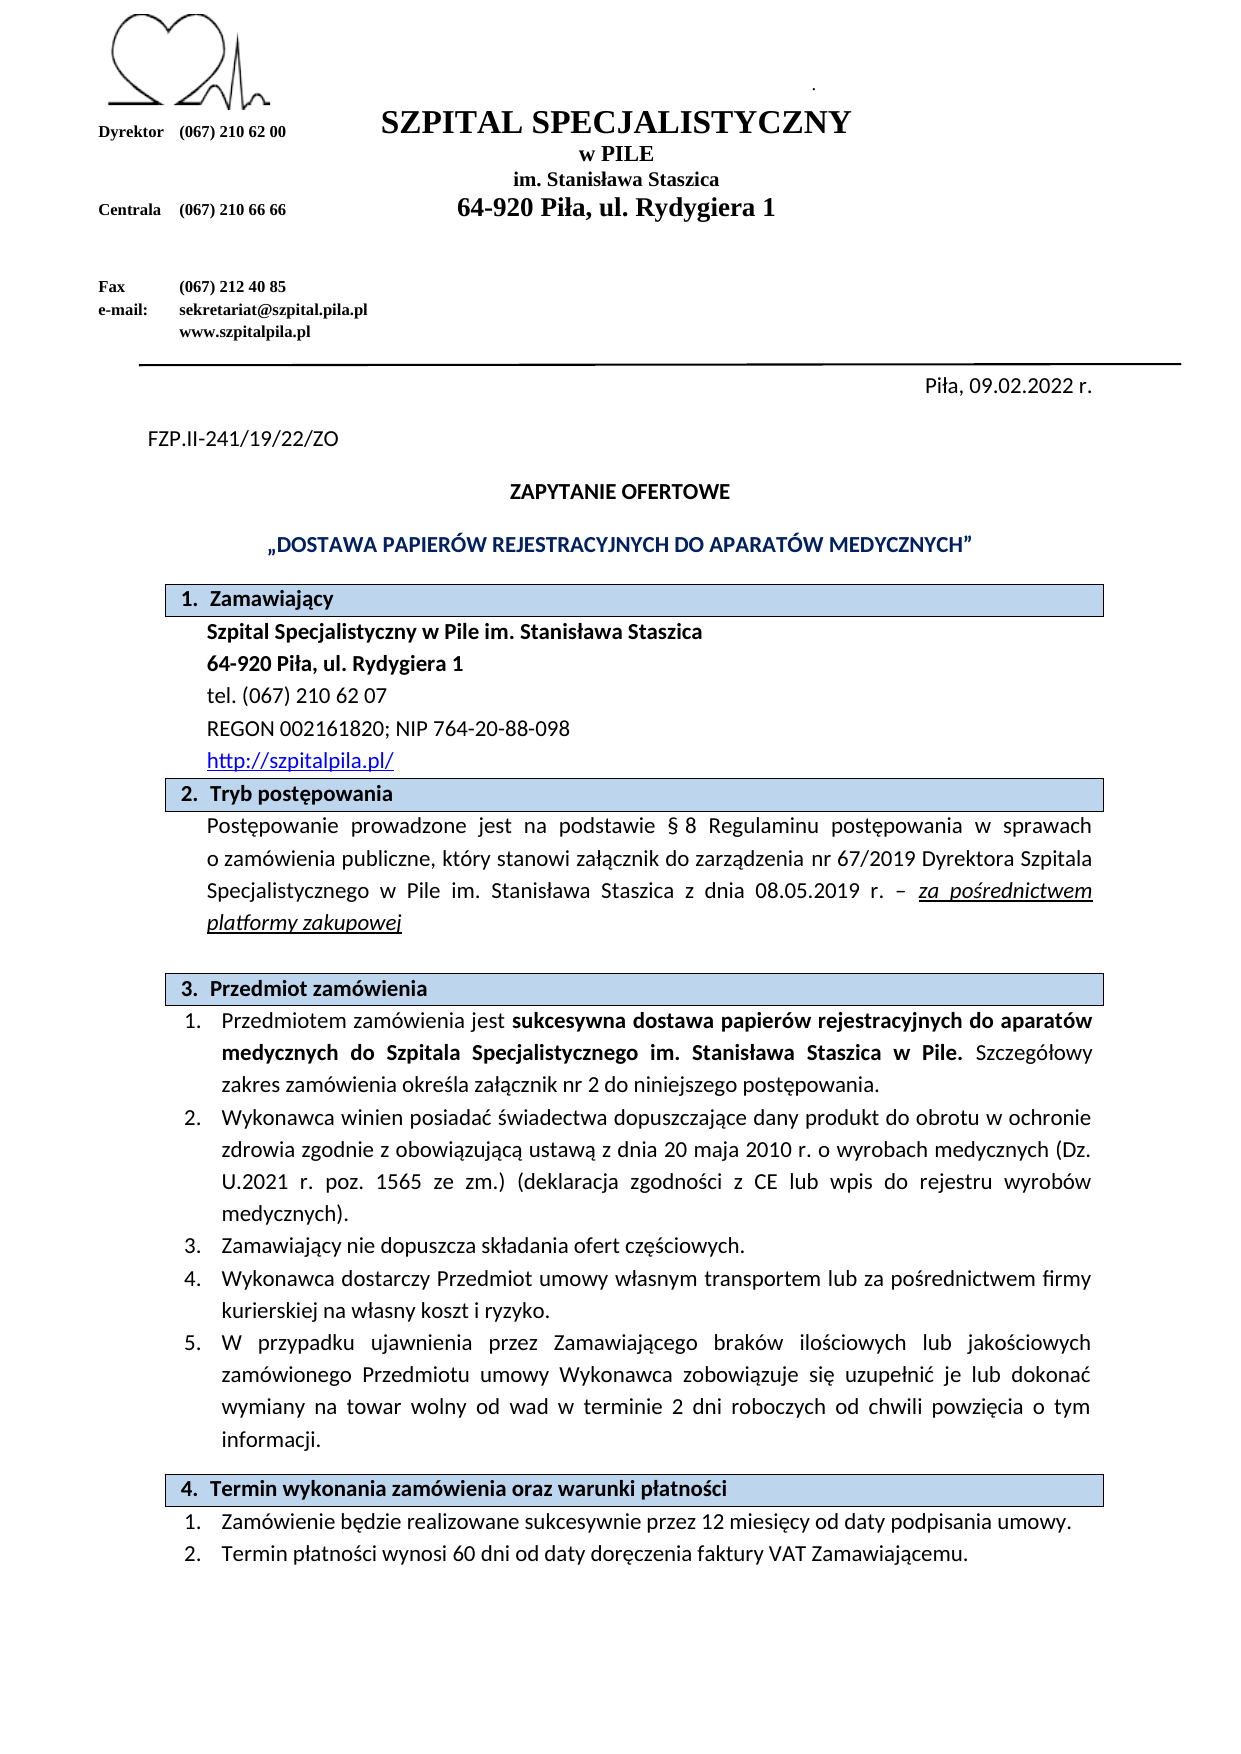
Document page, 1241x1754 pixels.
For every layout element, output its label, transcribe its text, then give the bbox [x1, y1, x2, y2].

list Wykonawca dostarczy Przedmiot umowy własnym transportem lub za pośrednictwem firmy kurierskiej na własny koszt i ryzyko. [184, 1264, 1093, 1324]
table_header Termin wykonania zamówienia oraz warunki płatności [166, 1475, 1103, 1506]
text Szpital Specjalistyczny w Pile im. Stanisława Staszica [207, 617, 1093, 645]
text FZP.II-241/19/22/ZO [148, 424, 1093, 452]
text 64-920 Piła, ul. Rydygiera 1 [207, 649, 1093, 677]
table_header Przedmiot zamówienia [166, 974, 1103, 1005]
list Przedmiotem zamówienia jest sukcesywna dostawa papierów rejestracyjnych do aparatów medycznych do Szpitala Specjalistycznego im. Stanisława Staszica w Pile. Szczegółowy zakres zamówienia określa załącznik nr 2 do niniejszego postępowania. [184, 1006, 1093, 1099]
list Zamówienie będzie realizowane sukcesywnie przez 12 miesięcy od daty podpisania umowy. [184, 1507, 1093, 1535]
text ZAPYTANIE OFERTOWE [148, 477, 1093, 505]
list W przypadku ujawnienia przez Zamawiającego braków ilościowych lub jakościowych zamówionego Przedmiotu umowy Wykonawca zobowiązuje się uzupełnić je lub dokonać wymiany na towar wolny od wad w terminie 2 dni roboczych od chwili powzięcia o tym informacji. [184, 1328, 1093, 1453]
list Wykonawca winien posiadać świadectwa dopuszczające dany produkt do obrotu w ochronie zdrowia zgodnie z obowiązującą ustawą z dnia 20 maja 2010 r. o wyrobach medycznych (Dz. U.2021 r. poz. 1565 ze zm.) (deklaracja zgodności z CE lub wpis do rejestru wyrobów medycznych). [184, 1103, 1093, 1227]
list Zamawiający nie dopuszcza składania ofert częściowych. [184, 1232, 1093, 1259]
table_header Tryb postępowania [166, 779, 1103, 811]
text REGON 002161820; NIP 764-20-88-098 [207, 714, 1093, 742]
text http://szpitalpila.pl/ [207, 746, 1093, 774]
list Termin płatności wynosi 60 dni od daty doręczenia faktury VAT Zamawiającemu. [184, 1539, 1093, 1567]
text „DOSTAWA PAPIERÓW REJESTRACYJNYCH DO APARATÓW MEDYCZNYCH” [148, 530, 1093, 558]
text Piła, 09.02.2022 r. [148, 371, 1093, 399]
table_header Zamawiający [166, 585, 1103, 616]
text Postępowanie prowadzone jest na podstawie § 8 Regulaminu postępowania w sprawach o zamówienia publiczne, który stanowi załącznik do zarządzenia nr 67/2019 Dyrektora Szpitala Specjalistycznego w Pile im. Stanisława Staszica z dnia 08.05.2019 r. – za pośrednictwem platformy zakupowej [207, 812, 1093, 936]
text tel. (067) 210 62 07 [207, 681, 1093, 709]
